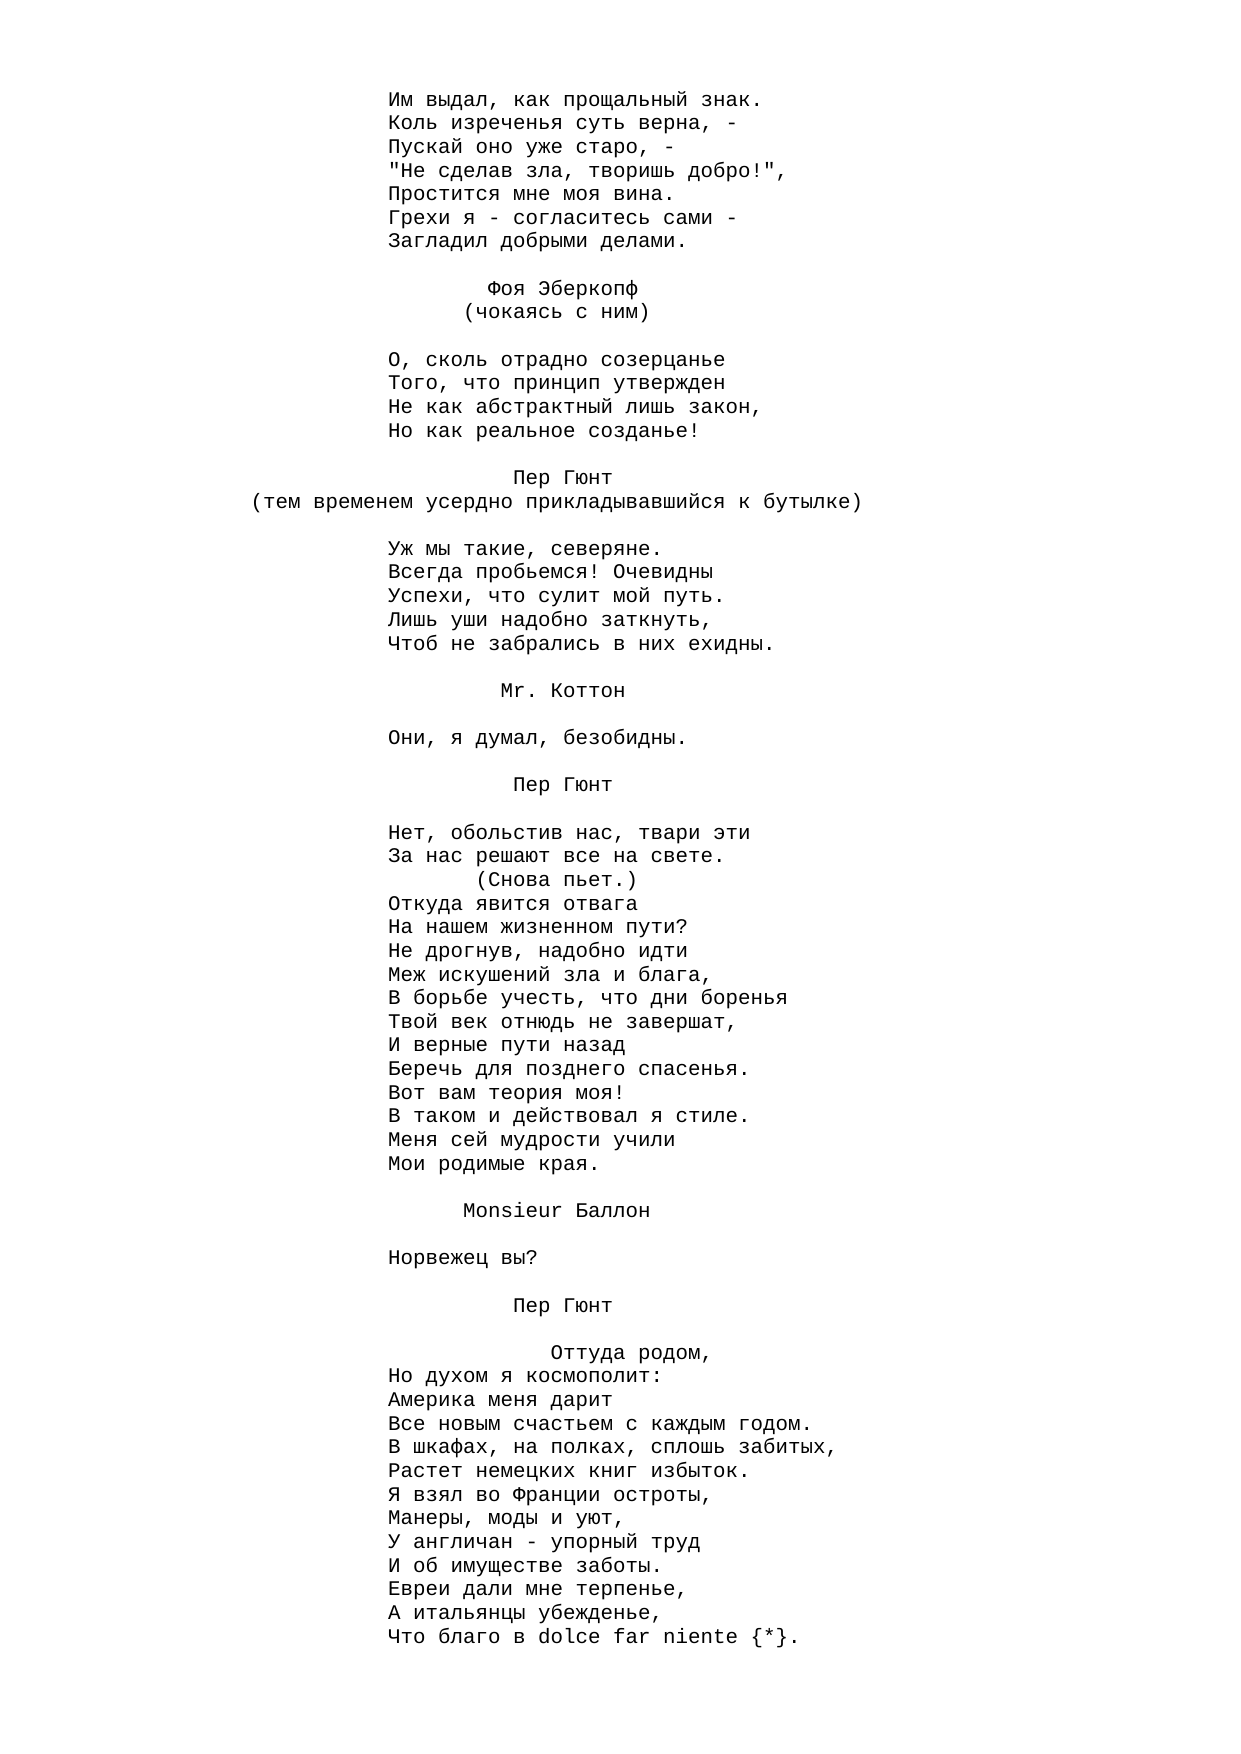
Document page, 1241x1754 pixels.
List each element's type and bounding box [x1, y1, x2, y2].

text [100, 89, 1146, 1649]
